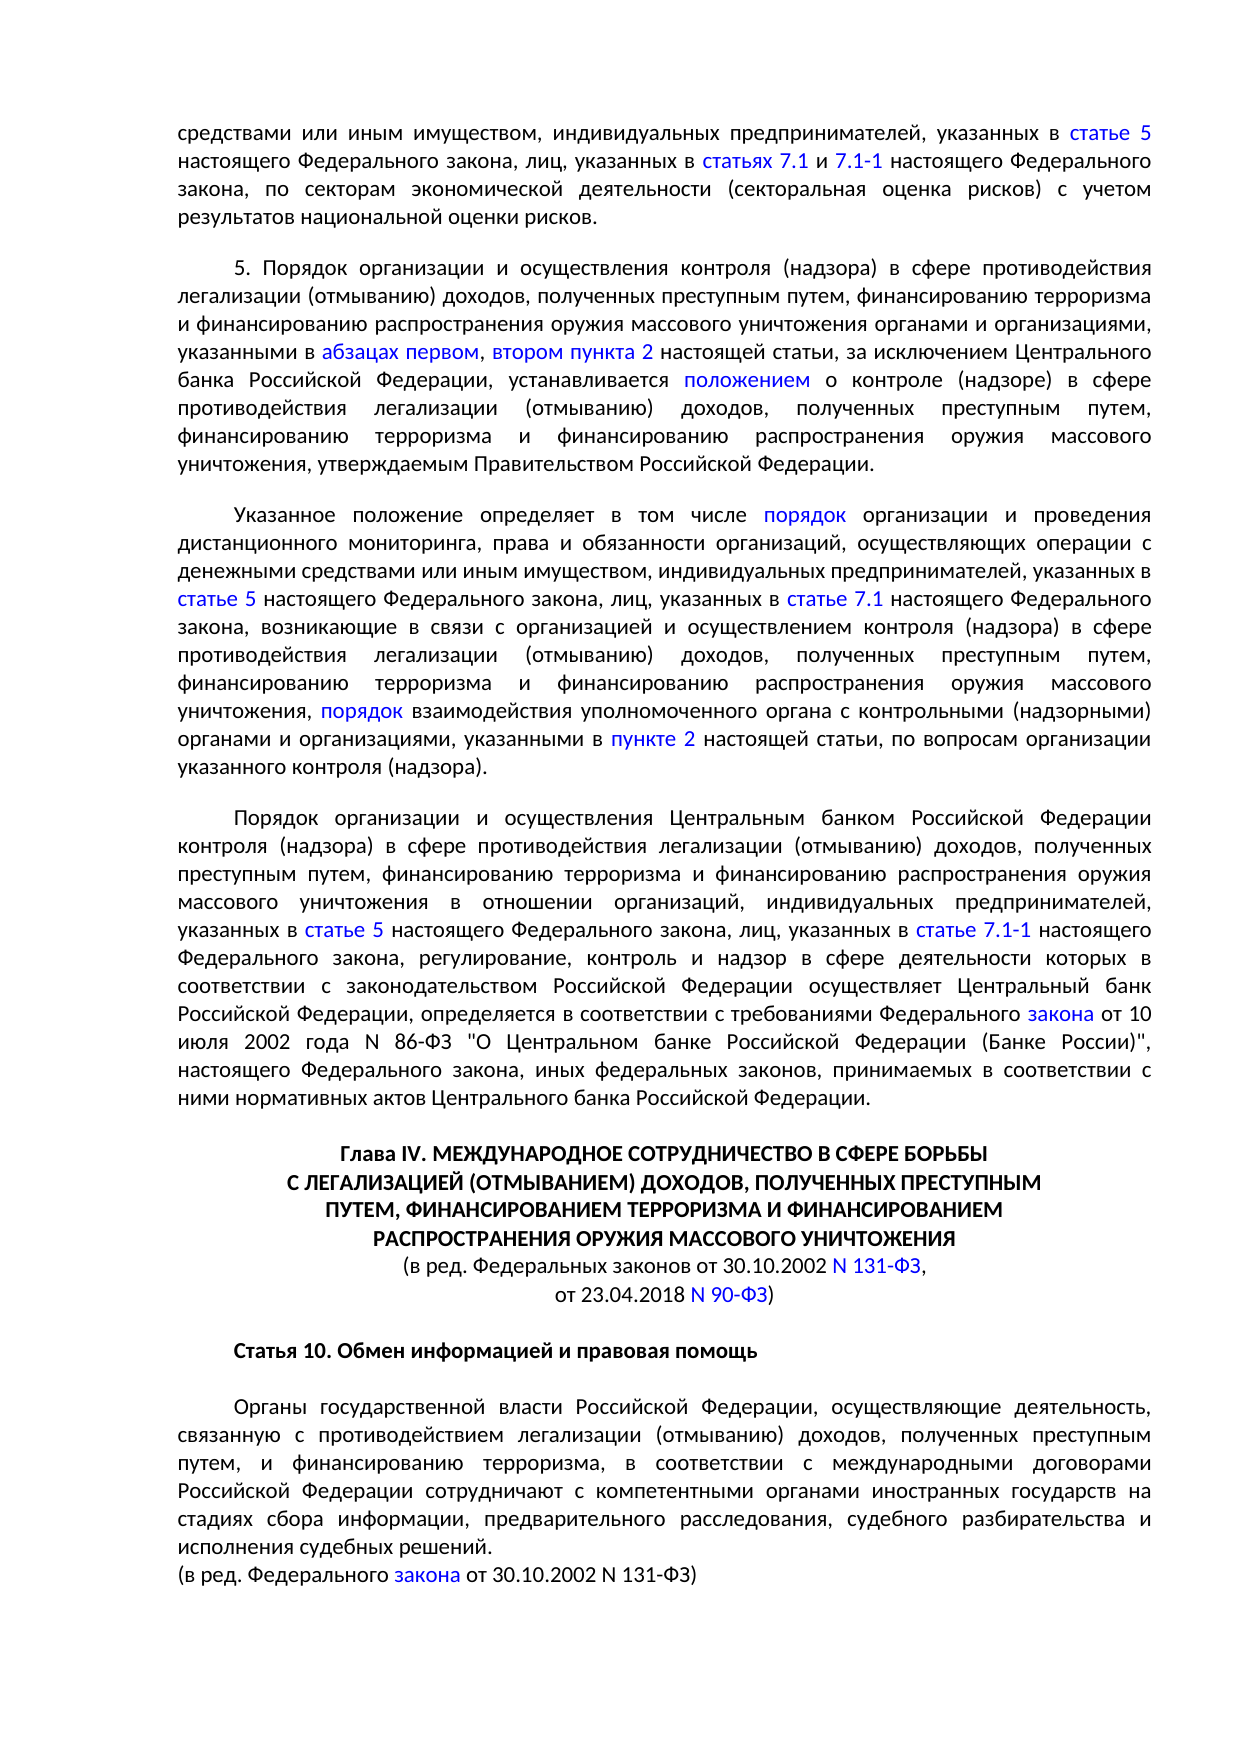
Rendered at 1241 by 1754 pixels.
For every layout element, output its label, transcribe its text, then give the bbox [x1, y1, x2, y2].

text Органы государственной власти Российской Федерации, осуществляющие деятельность, связанную с противодействием легализации (отмыванию) доходов, полученных преступным путем, и финансированию терроризма, в соответствии с международными договорами Российской Федерации сотрудничают с компетентными органами иностранных государств на стадиях сбора информации, предварительного расследования, судебного разбирательства и исполнения судебных решений. [177, 1392, 1152, 1560]
text от 23.04.2018 N 90-ФЗ) [177, 1280, 1152, 1308]
text Указанное положение определяет в том числе порядок организации и проведения дистанционного мониторинга, права и обязанности организаций, осуществляющих операции с денежными средствами или иным имуществом, индивидуальных предпринимателей, указанных в статье 5 настоящего Федерального закона, лиц, указанных в статье 7.1 настоящего Федерального закона, возникающие в связи с организацией и осуществлением контроля (надзора) в сфере противодействия легализации (отмыванию) доходов, полученных преступным путем, финансированию терроризма и финансированию распространения оружия массового уничтожения, порядок взаимодействия уполномоченного органа с контрольными (надзорными) органами и организациями, указанными в пункте 2 настоящей статьи, по вопросам организации указанного контроля (надзора). [177, 500, 1152, 780]
title С ЛЕГАЛИЗАЦИЕЙ (ОТМЫВАНИЕМ) ДОХОДОВ, ПОЛУЧЕННЫХ ПРЕСТУПНЫМ [177, 1168, 1152, 1196]
title РАСПРОСТРАНЕНИЯ ОРУЖИЯ МАССОВОГО УНИЧТОЖЕНИЯ [177, 1224, 1152, 1252]
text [177, 118, 1152, 230]
title Статья 10. Обмен информацией и правовая помощь [177, 1336, 1152, 1364]
title ПУТЕМ, ФИНАНСИРОВАНИЕМ ТЕРРОРИЗМА И ФИНАНСИРОВАНИЕМ [177, 1196, 1152, 1224]
text (в ред. Федеральных законов от 30.10.2002 N 131-ФЗ, [177, 1252, 1152, 1280]
text Порядок организации и осуществления Центральным банком Российской Федерации контроля (надзора) в сфере противодействия легализации (отмыванию) доходов, полученных преступным путем, финансированию терроризма и финансированию распространения оружия массового уничтожения в отношении организаций, индивидуальных предпринимателей, указанных в статье 5 настоящего Федерального закона, лиц, указанных в статье 7.1-1 настоящего Федерального закона, регулирование, контроль и надзор в сфере деятельности которых в соответствии с законодательством Российской Федерации осуществляет Центральный банк Российской Федерации, определяется в соответствии с требованиями Федерального закона от 10 июля 2002 года N 86-ФЗ "О Центральном банке Российской Федерации (Банке России)", настоящего Федерального закона, иных федеральных законов, принимаемых в соответствии с ними нормативных актов Центрального банка Российской Федерации. [177, 803, 1152, 1112]
text (в ред. Федерального закона от 30.10.2002 N 131-ФЗ) [177, 1560, 1152, 1588]
text 5. Порядок организации и осуществления контроля (надзора) в сфере противодействия легализации (отмыванию) доходов, полученных преступным путем, финансированию терроризма и финансированию распространения оружия массового уничтожения органами и организациями, указанными в абзацах первом, втором пункта 2 настоящей статьи, за исключением Центрального банка Российской Федерации, устанавливается положением о контроле (надзоре) в сфере противодействия легализации (отмыванию) доходов, полученных преступным путем, финансированию терроризма и финансированию распространения оружия массового уничтожения, утверждаемым Правительством Российской Федерации. [177, 253, 1152, 477]
title Глава IV. МЕЖДУНАРОДНОЕ СОТРУДНИЧЕСТВО В СФЕРЕ БОРЬБЫ [177, 1139, 1152, 1168]
